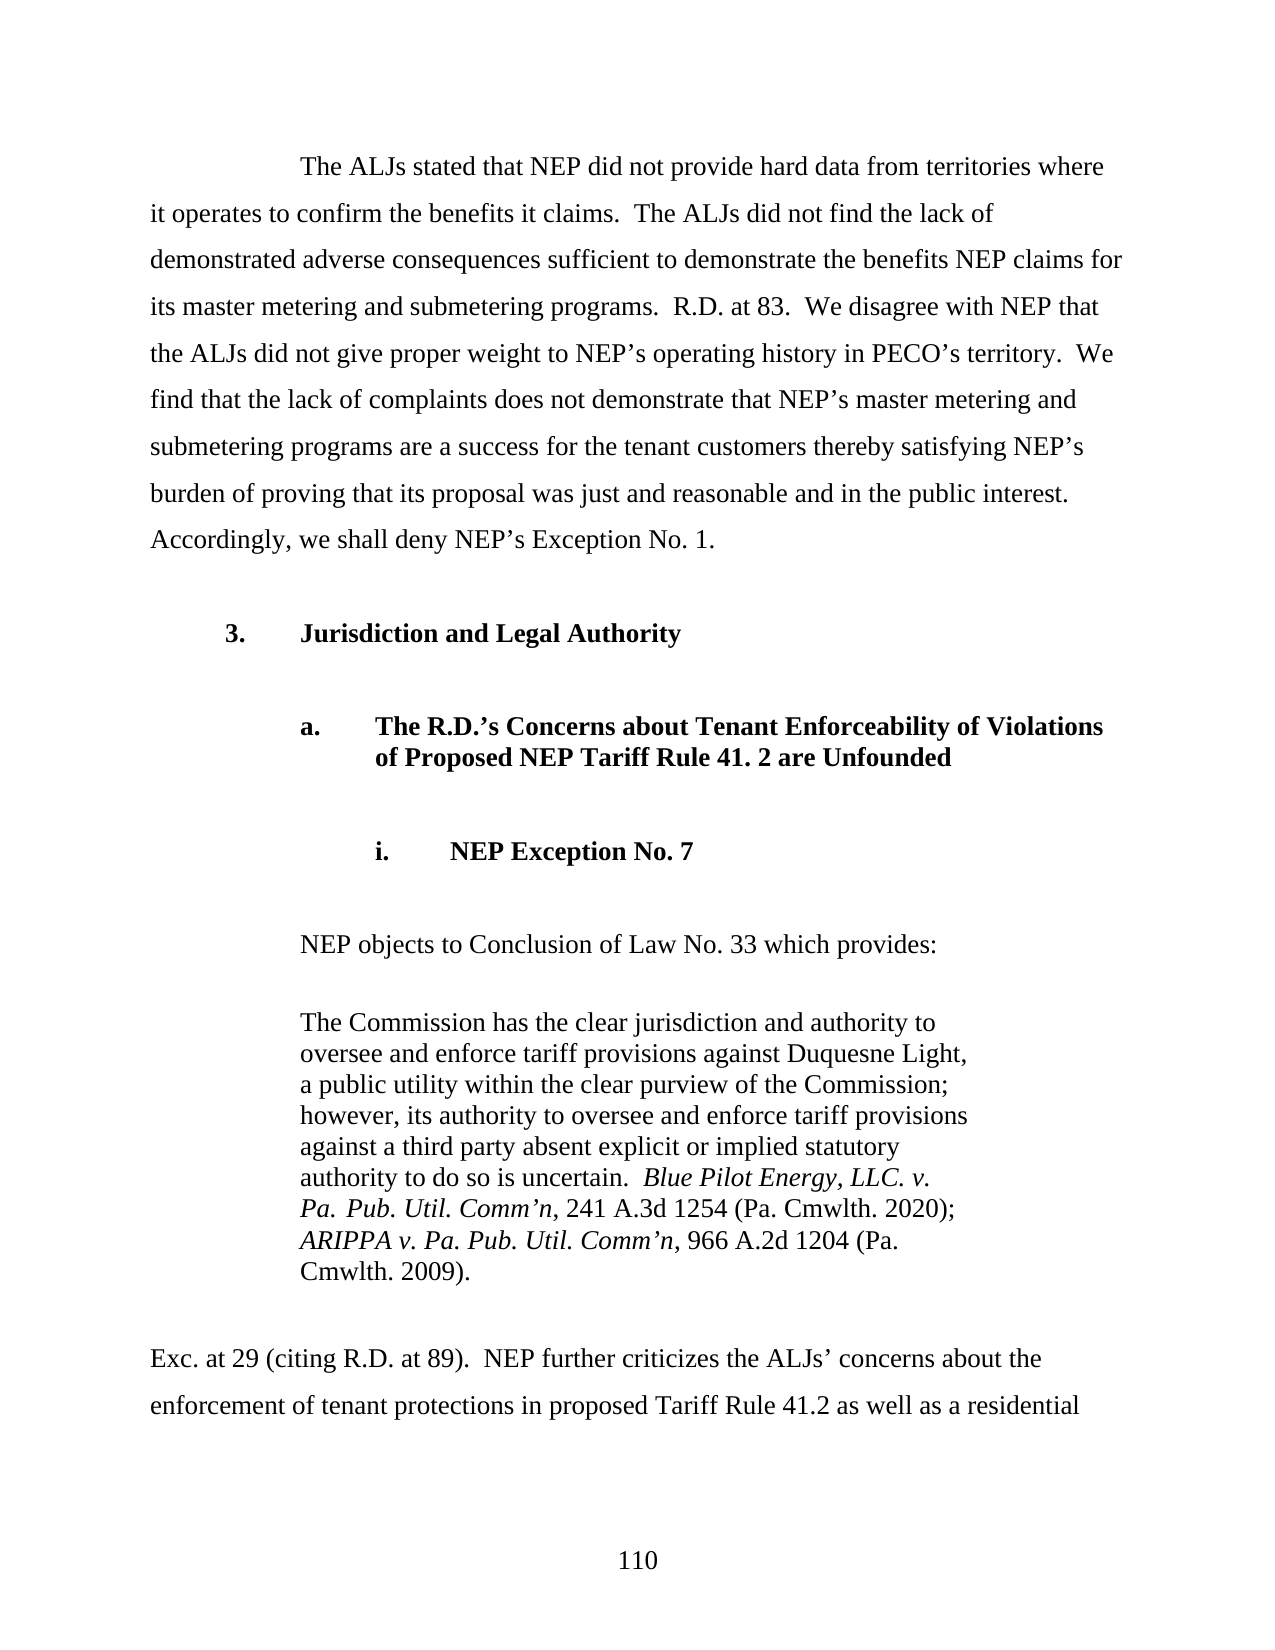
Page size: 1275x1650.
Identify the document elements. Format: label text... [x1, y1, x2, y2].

text The ALJs stated that NEP did not provide hard data from territories where it operates to confirm the benefits it claims. The ALJs did not find the lack of demonstrated adverse consequences sufficient to demonstrate the benefits NEP claims for its master metering and submetering programs. R.D. at 83. We disagree with NEP that the ALJs did not give proper weight to NEP’s operating history in PECO’s territory. We find that the lack of complaints does not demonstrate that NEP’s master metering and submetering programs are a success for the tenant customers thereby satisfying NEP’s burden of proving that its proposal was just and reasonable and in the public interest. Accordingly, we shall deny NEP’s Exception No. 1. [150, 150, 1125, 554]
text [150, 1343, 1125, 1420]
text NEP objects to Conclusion of Law No. 33 which provides: [150, 928, 1125, 959]
subtitle i. NEP Exception No. 7 [375, 834, 1125, 866]
subtitle 3. Jurisdiction and Legal Authority [225, 617, 1125, 648]
text The Commission has the clear jurisdiction and authority to oversee and enforce tariff provisions against Duquesne Light, a public utility within the clear purview of the Commission; however, its authority to oversee and enforce tariff provisions against a third party absent explicit or implied statutory authority to do so is uncertain. Blue Pilot Energy, LLC. v. Pa. Pub. Util. Comm’n, 241 A.3d 1254 (Pa. Cmwlth. 2020); ARIPPA v. Pa. Pub. Util. Comm’n, 966 A.2d 1204 (Pa. Cmwlth. 2009). [300, 1006, 975, 1286]
subtitle a. The R.D.’s Concerns about Tenant Enforceability of Violations of Proposed NEP Tariff Rule 41. 2 are Unfounded [300, 710, 1125, 772]
